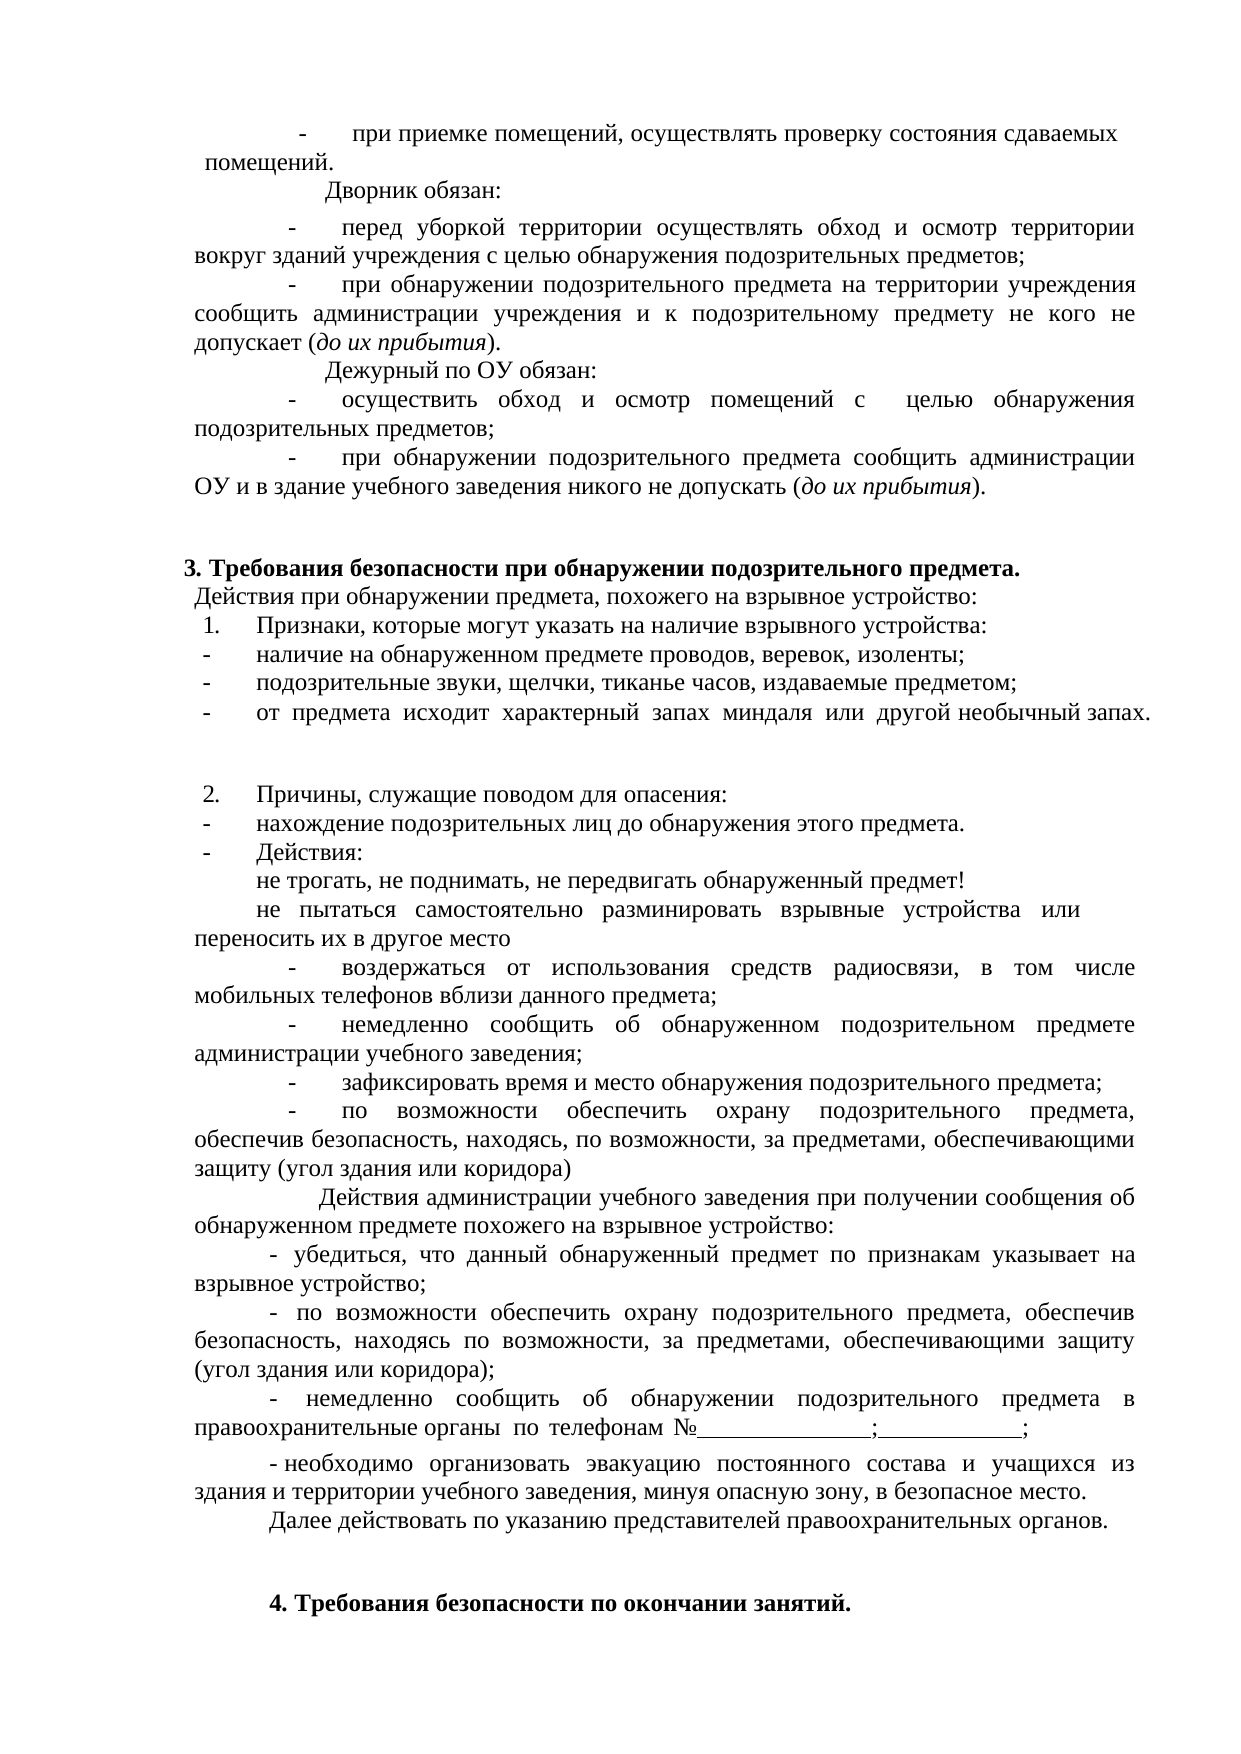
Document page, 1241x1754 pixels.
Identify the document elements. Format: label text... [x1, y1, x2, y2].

text Далее действовать по указанию представителей правоохранительных органов. [269, 1505, 1152, 1534]
list немедленно сообщить об обнаружении подозрительного предмета в правоохранительные органы по телефонам № ; ; [194, 1383, 1136, 1440]
list осуществить обход и осмотр помещений с целью обнаружения подозрительных предметов; [194, 384, 1136, 442]
list Действия администрации учебного заведения при получении сообщения об обнаруженном предмете похожего на взрывное устройство: [194, 1182, 1136, 1239]
list наличие на обнаруженном предмете проводов, веревок, изоленты; [202, 639, 1152, 668]
list зафиксировать время и место обнаружения подозрительного предмета; [288, 1067, 1152, 1095]
list Действия: [202, 837, 1152, 865]
list воздержаться от использования средств радиосвязи, в том числе мобильных телефонов вблизи данного предмета; [194, 952, 1136, 1009]
list необходимо организовать эвакуацию постоянного состава и учащихся из здания и территории учебного заведения, минуя опасную зону, в безопасное место. [194, 1448, 1136, 1505]
list не трогать, не поднимать, не передвигать обнаруженный предмет! [256, 865, 1152, 894]
subtitle Требования безопасности по окончании занятий. [269, 1588, 1152, 1617]
text переносить их в другое место [194, 923, 1152, 952]
list Признаки, которые могут указать на наличие взрывного устройства: [202, 611, 1152, 639]
list по возможности обеспечить охрану подозрительного предмета, обеспечив безопасность, находясь по возможности, за предметами, обеспечивающими защиту (угол здания или коридора); [194, 1297, 1136, 1383]
list по возможности обеспечить охрану подозрительного предмета, обеспечив безопасность, находясь, по возможности, за предметами, обеспечивающими защиту (угол здания или коридора) [194, 1095, 1136, 1182]
list при обнаружении подозрительного предмета на территории учреждения сообщить администрации учреждения и к подозрительному предмету не кого не допускает (до их прибытия). [194, 269, 1136, 355]
list при обнаружении подозрительного предмета сообщить администрации ОУ и в здание учебного заведения никого не допускать (до их прибытия). [194, 442, 1136, 499]
list Дворник обязан: [323, 176, 1152, 204]
list Причины, служащие поводом для опасения: [202, 779, 1152, 808]
list подозрительные звуки, щелчки, тиканье часов, издаваемые предметом; [202, 668, 1152, 697]
list от предмета исходит характерный запах миндаля или другой необычный запах. [202, 697, 1152, 725]
list Дежурный по ОУ обязан: [313, 355, 1152, 384]
list не пытаться самостоятельно разминировать взрывные устройства или [256, 894, 1152, 923]
list перед уборкой территории осуществлять обход и осмотр территории вокруг зданий учреждения с целью обнаружения подозрительных предметов; [194, 212, 1135, 269]
subtitle Требования безопасности при обнаружении подозрительного предмета. [183, 553, 1152, 582]
list при приемке помещений, осуществлять проверку состояния сдаваемых помещений. [204, 118, 1119, 176]
list нахождение подозрительных лиц до обнаружения этого предмета. [202, 808, 1152, 837]
list убедиться, что данный обнаруженный предмет по признакам указывает на взрывное устройство; [194, 1239, 1136, 1297]
list немедленно сообщить об обнаруженном подозрительном предмете администрации учебного заведения; [194, 1009, 1136, 1067]
list Действия при обнаружении предмета, похожего на взрывное устройство: [183, 582, 1152, 611]
